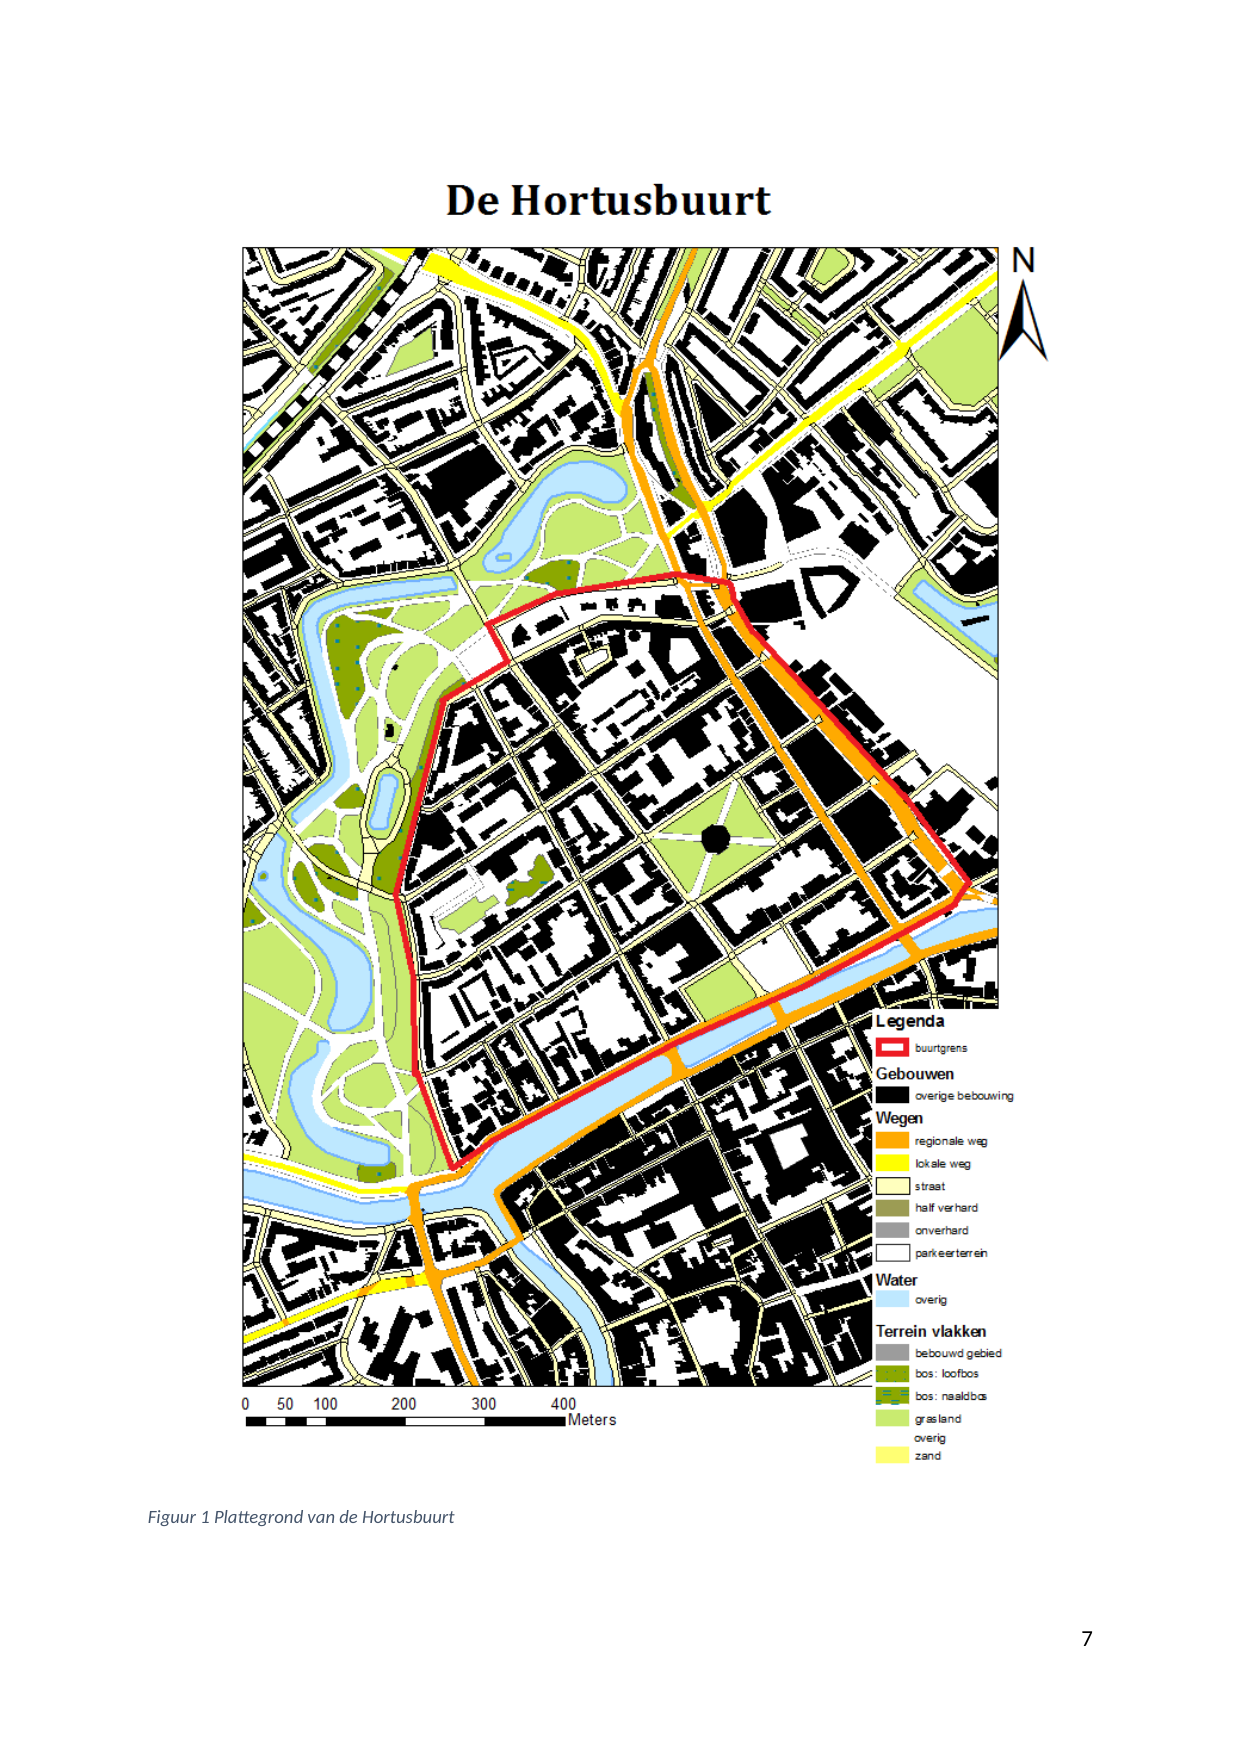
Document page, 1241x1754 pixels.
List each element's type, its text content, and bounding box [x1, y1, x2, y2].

text Figuur 1 Plattegrond van de Hortusbuurt [148, 1505, 1092, 1528]
picture [147, 147, 1093, 1486]
